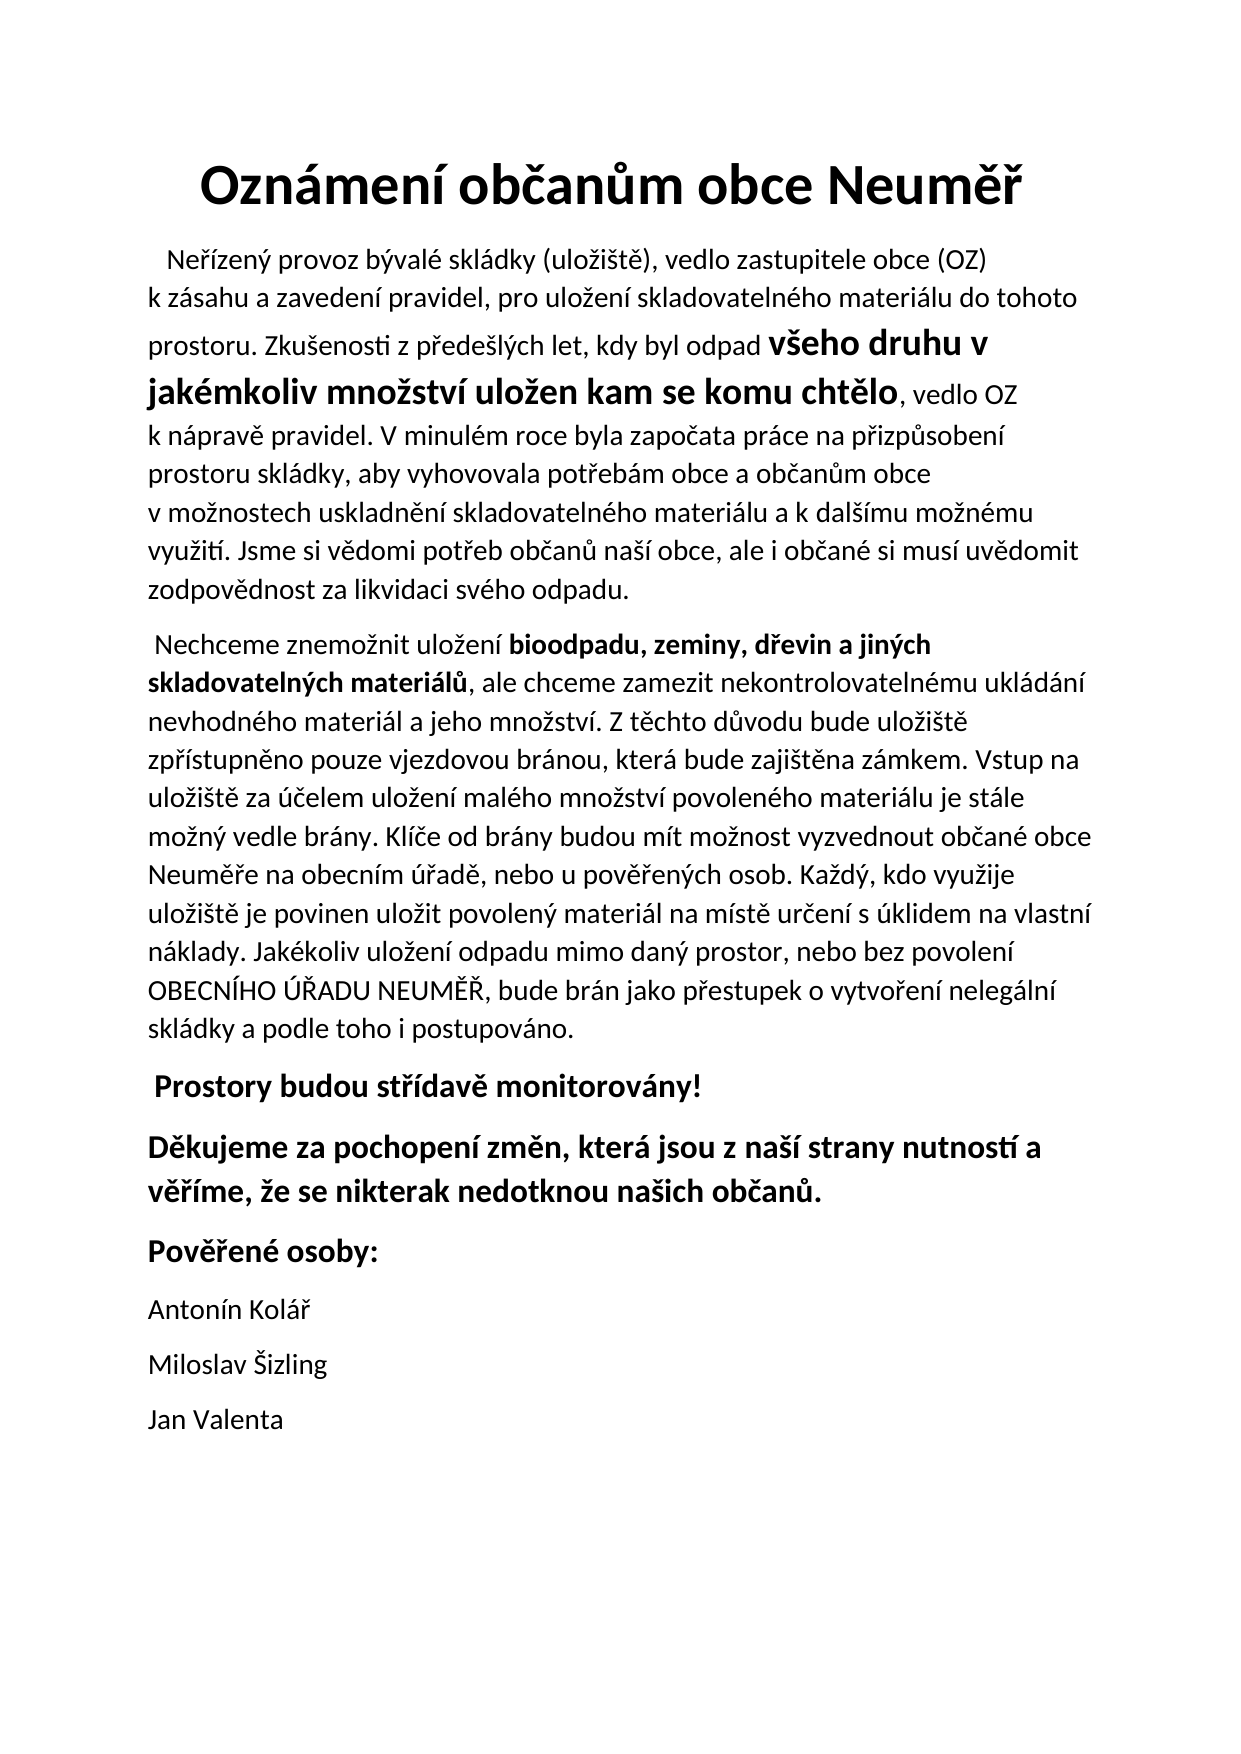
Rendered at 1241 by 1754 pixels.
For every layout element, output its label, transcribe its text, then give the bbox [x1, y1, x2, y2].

text Jan Valenta [148, 1401, 1093, 1437]
text Pověřené osoby: [148, 1231, 1093, 1271]
text Nechceme znemožnit uložení bioodpadu, zeminy, dřevin a jiných skladovatelných materiálů, ale chceme zamezit nekontrolovatelnému ukládání nevhodného materiál a jeho množství. Z těchto důvodu bude uložiště zpřístupněno pouze vjezdovou bránou, která bude zajištěna zámkem. Vstup na uložiště za účelem uložení malého množství povoleného materiálu je stále možný vedle brány. Klíče od brány budou mít možnost vyzvednout občané obce Neuměře na obecním úřadě, nebo u pověřených osob. Každý, kdo využije uložiště je povinen uložit povolený materiál na místě určení s úklidem na vlastní náklady. Jakékoliv uložení odpadu mimo daný prostor, nebo bez povolení OBECNÍHO ÚŘADU NEUMĚŘ, bude brán jako přestupek o vytvoření nelegální skládky a podle toho i postupováno. [148, 626, 1093, 1046]
text Oznámení občanům obce Neuměř [148, 148, 1093, 219]
text Antonín Kolář [148, 1291, 1093, 1327]
text Děkujeme za pochopení změn, která jsou z naší strany nutností a věříme, že se nikterak nedotknou našich občanů. [148, 1126, 1093, 1211]
text Neřízený provoz bývalé skládky (uložiště), vedlo zastupitele obce (OZ) k zásahu a zavedení pravidel, pro uložení skladovatelného materiálu do tohoto prostoru. Zkušenosti z předešlých let, kdy byl odpad všeho druhu v jakémkoliv množství uložen kam se komu chtělo, vedlo OZ k nápravě pravidel. V minulém roce byla započata práce na přizpůsobení prostoru skládky, aby vyhovovala potřebám obce a občanům obce v možnostech uskladnění skladovatelného materiálu a k dalšímu možnému využití. Jsme si vědomi potřeb občanů naší obce, ale i občané si musí uvědomit zodpovědnost za likvidaci svého odpadu. [148, 241, 1093, 606]
text Prostory budou střídavě monitorovány! [148, 1065, 1093, 1106]
text Miloslav Šizling [148, 1346, 1093, 1382]
